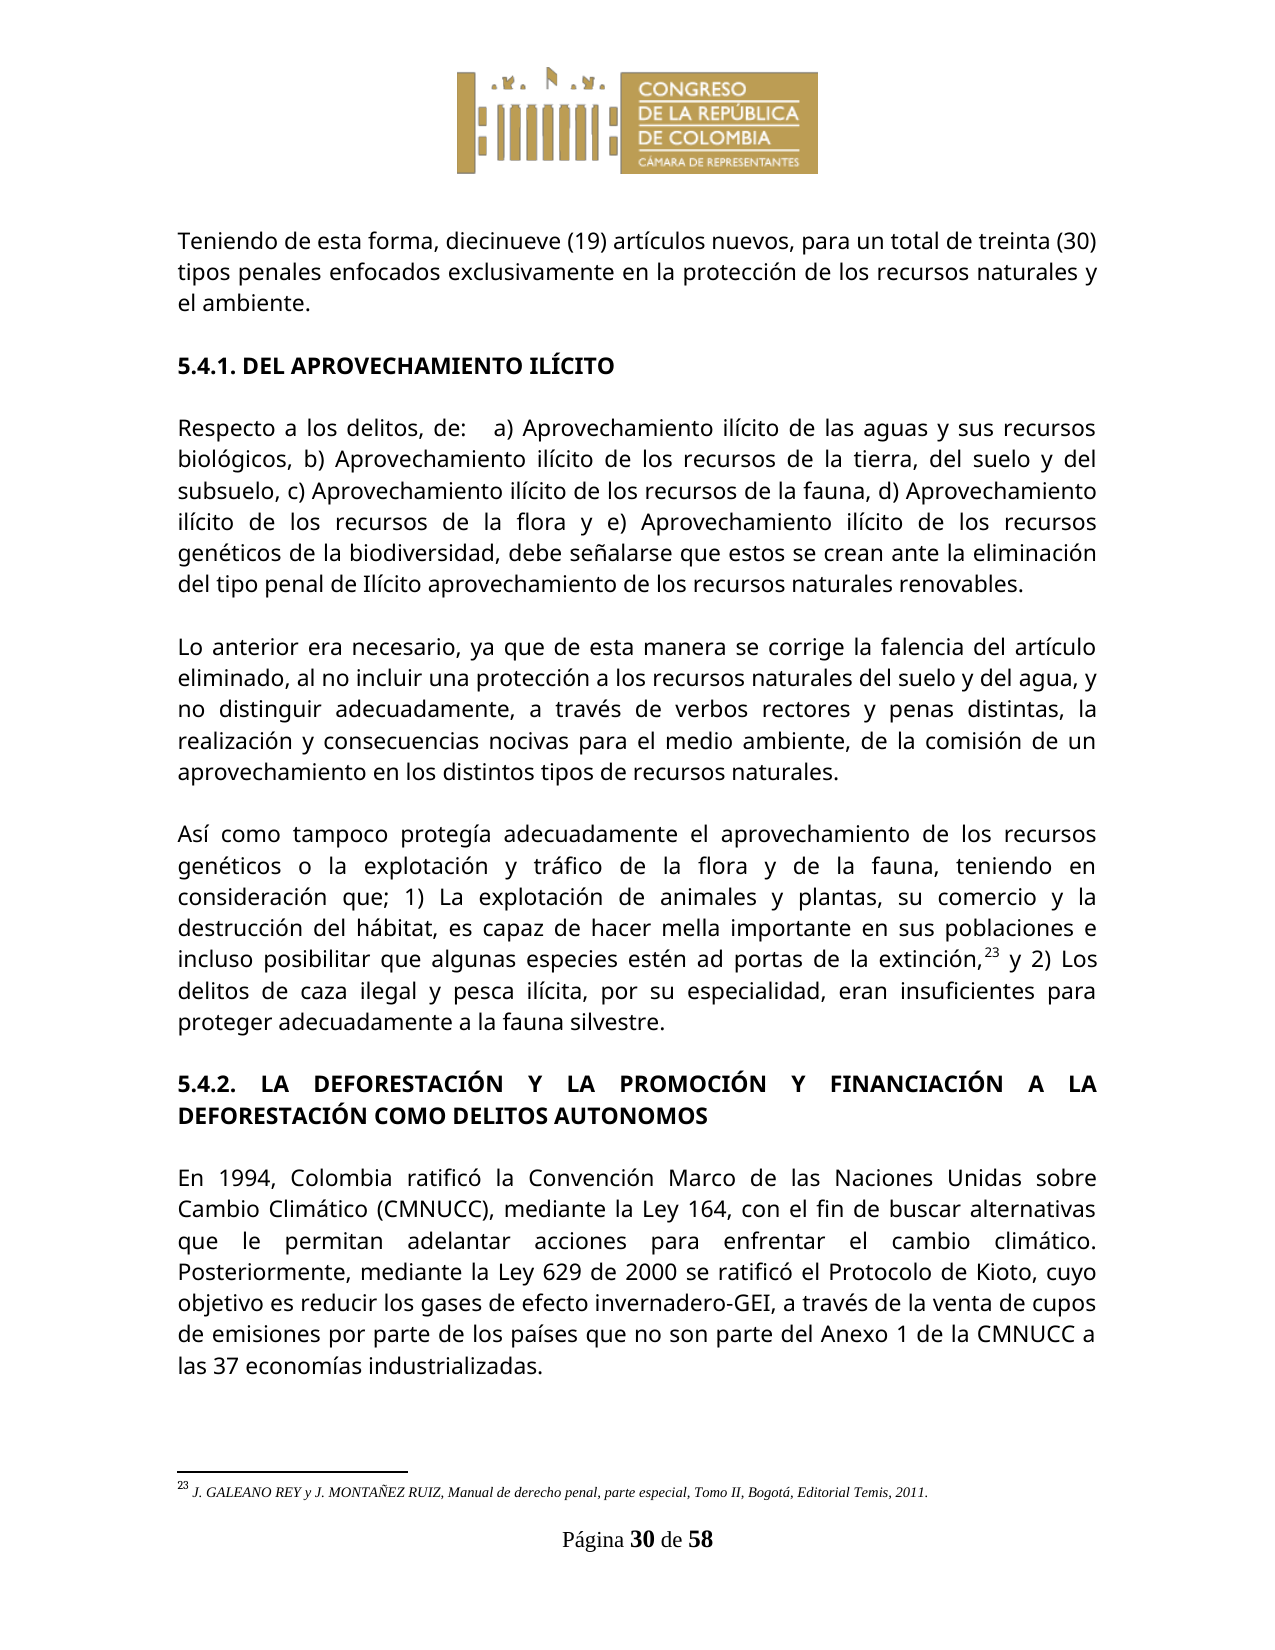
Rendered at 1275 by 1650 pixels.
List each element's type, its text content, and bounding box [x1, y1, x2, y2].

text 5.4.1. DEL APROVECHAMIENTO ILÍCITO [177, 350, 1098, 381]
text Teniendo de esta forma, diecinueve (19) artículos nuevos, para un total de treinta (30) tipos penales enfocados exclusivamente en la protección de los recursos naturales y el ambiente. [177, 225, 1098, 318]
picture [457, 67, 818, 174]
text Lo anterior era necesario, ya que de esta manera se corrige la falencia del artículo eliminado, al no incluir una protección a los recursos naturales del suelo y del agua, y no distinguir adecuadamente, a través de verbos rectores y penas distintas, la realización y consecuencias nocivas para el medio ambiente, de la comisión de un aprovechamiento en los distintos tipos de recursos naturales. [177, 631, 1098, 787]
text 5.4.2. LA DEFORESTACIÓN Y LA PROMOCIÓN Y FINANCIACIÓN A LA DEFORESTACIÓN COMO DELITOS AUTONOMOS [177, 1068, 1098, 1131]
text Respecto a los delitos, de: a) Aprovechamiento ilícito de las aguas y sus recursos biológicos, b) Aprovechamiento ilícito de los recursos de la tierra, del suelo y del subsuelo, c) Aprovechamiento ilícito de los recursos de la fauna, d) Aprovechamiento ilícito de los recursos de la flora y e) Aprovechamiento ilícito de los recursos genéticos de la biodiversidad, debe señalarse que estos se crean ante la eliminación del tipo penal de Ilícito aprovechamiento de los recursos naturales renovables. [177, 412, 1098, 600]
text En 1994, Colombia ratificó la Convención Marco de las Naciones Unidas sobre Cambio Climático (CMNUCC), mediante la Ley 164, con el fin de buscar alternativas que le permitan adelantar acciones para enfrentar el cambio climático. Posteriormente, mediante la Ley 629 de 2000 se ratificó el Protocolo de Kioto, cuyo objetivo es reducir los gases de efecto invernadero-GEI, a través de la venta de cupos de emisiones por parte de los países que no son parte del Anexo 1 de la CMNUCC a las 37 economías industrializadas. [177, 1162, 1098, 1381]
text Así como tampoco protegía adecuadamente el aprovechamiento de los recursos genéticos o la explotación y tráfico de la flora y de la fauna, teniendo en consideración que; 1) La explotación de animales y plantas, su comercio y la destrucción del hábitat, es capaz de hacer mella importante en sus poblaciones e incluso posibilitar que algunas especies estén ad portas de la extinción, y 2) Los delitos de caza ilegal y pesca ilícita, por su especialidad, eran insuficientes para proteger adecuadamente a la fauna silvestre. [177, 818, 1098, 1037]
